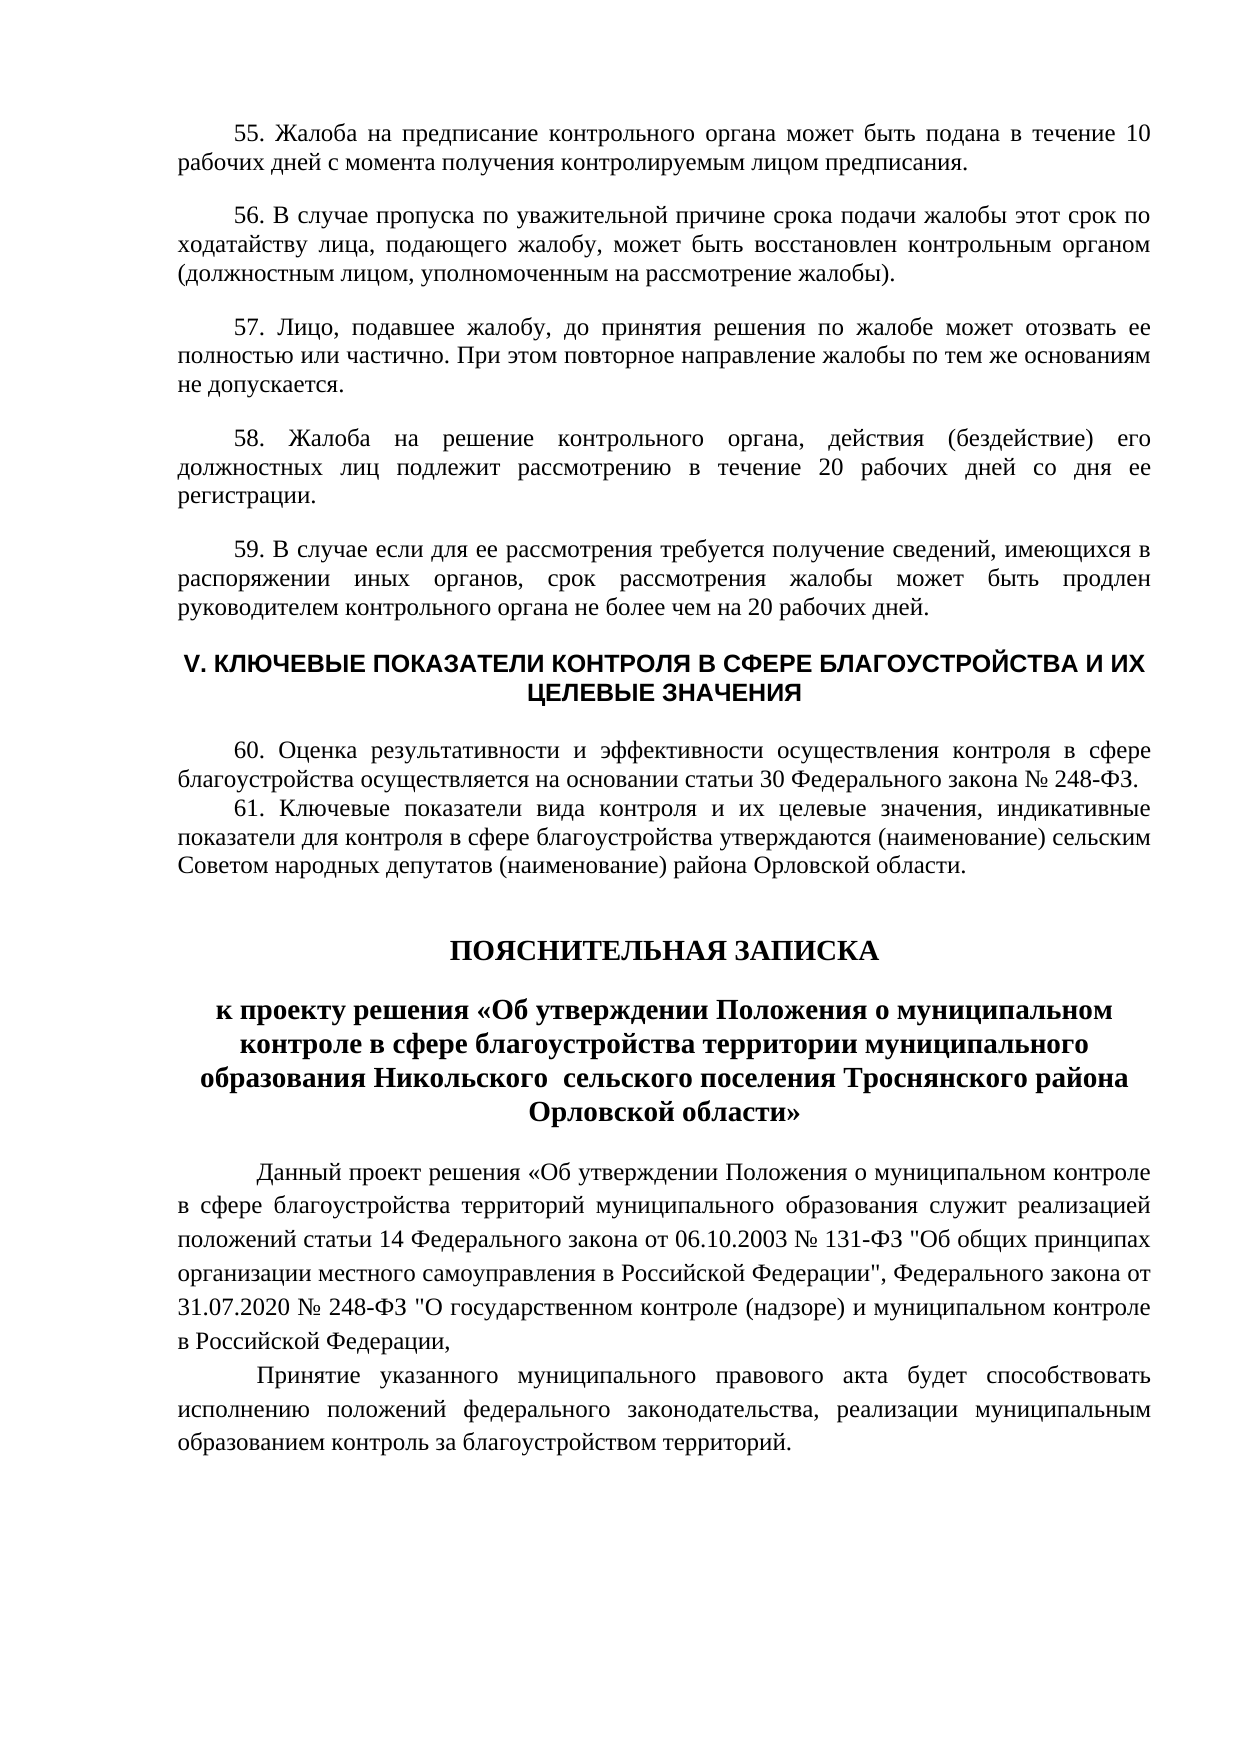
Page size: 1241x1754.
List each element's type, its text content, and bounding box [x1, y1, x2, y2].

text 60. Оценка результативности и эффективности осуществления контроля в сфере благоустройства осуществляется на основании статьи 30 Федерального закона № 248-ФЗ. [177, 736, 1152, 793]
text Данный проект решения «Об утверждении Положения о муниципальном контроле в сфере благоустройства территорий муниципального образования служит реализацией положений статьи 14 Федерального закона от 06.10.2003 № 131-ФЗ "Об общих принципах организации местного самоуправления в Российской Федерации", Федерального закона от 31.07.2020 № 248-ФЗ "О государственном контроле (надзоре) и муниципальном контроле в Российской Федерации, [177, 1153, 1152, 1357]
text 57. Лицо, подавшее жалобу, до принятия решения по жалобе может отозвать ее полностью или частично. При этом повторное направление жалобы по тем же основаниям не допускается. [177, 312, 1152, 398]
text Принятие указанного муниципального правового акта будет способствовать исполнению положений федерального законодательства, реализации муниципальным образованием контроль за благоустройством территорий. [177, 1357, 1152, 1457]
text к проекту решения «Об утверждении Положения о муниципальном контроле в сфере благоустройства территории муниципального образования Никольского сельского поселения Троснянского района Орловской области» [177, 992, 1152, 1128]
text 56. В случае пропуска по уважительной причине срока подачи жалобы этот срок по ходатайству лица, подающего жалобу, может быть восстановлен контрольным органом (должностным лицом, уполномоченным на рассмотрение жалобы). [177, 201, 1152, 287]
text ПОЯСНИТЕЛЬНАЯ ЗАПИСКА [177, 933, 1152, 967]
text 61. Ключевые показатели вида контроля и их целевые значения, индикативные показатели для контроля в сфере благоустройства утверждаются (наименование) сельским Советом народных депутатов (наименование) района Орловской области. [177, 793, 1152, 879]
text 59. В случае если для ее рассмотрения требуется получение сведений, имеющихся в распоряжении иных органов, срок рассмотрения жалобы может быть продлен руководителем контрольного органа не более чем на 20 рабочих дней. [177, 534, 1152, 621]
text V. КЛЮЧЕВЫЕ ПОКАЗАТЕЛИ КОНТРОЛЯ В СФЕРЕ БЛАГОУСТРОЙСТВА И ИХ [177, 649, 1152, 678]
text 55. Жалоба на предписание контрольного органа может быть подана в течение 10 рабочих дней с момента получения контролируемым лицом предписания. [177, 118, 1152, 176]
text ЦЕЛЕВЫЕ ЗНАЧЕНИЯ [177, 678, 1152, 707]
text 58. Жалоба на решение контрольного органа, действия (бездействие) его должностных лиц подлежит рассмотрению в течение 20 рабочих дней со дня ее регистрации. [177, 423, 1152, 509]
